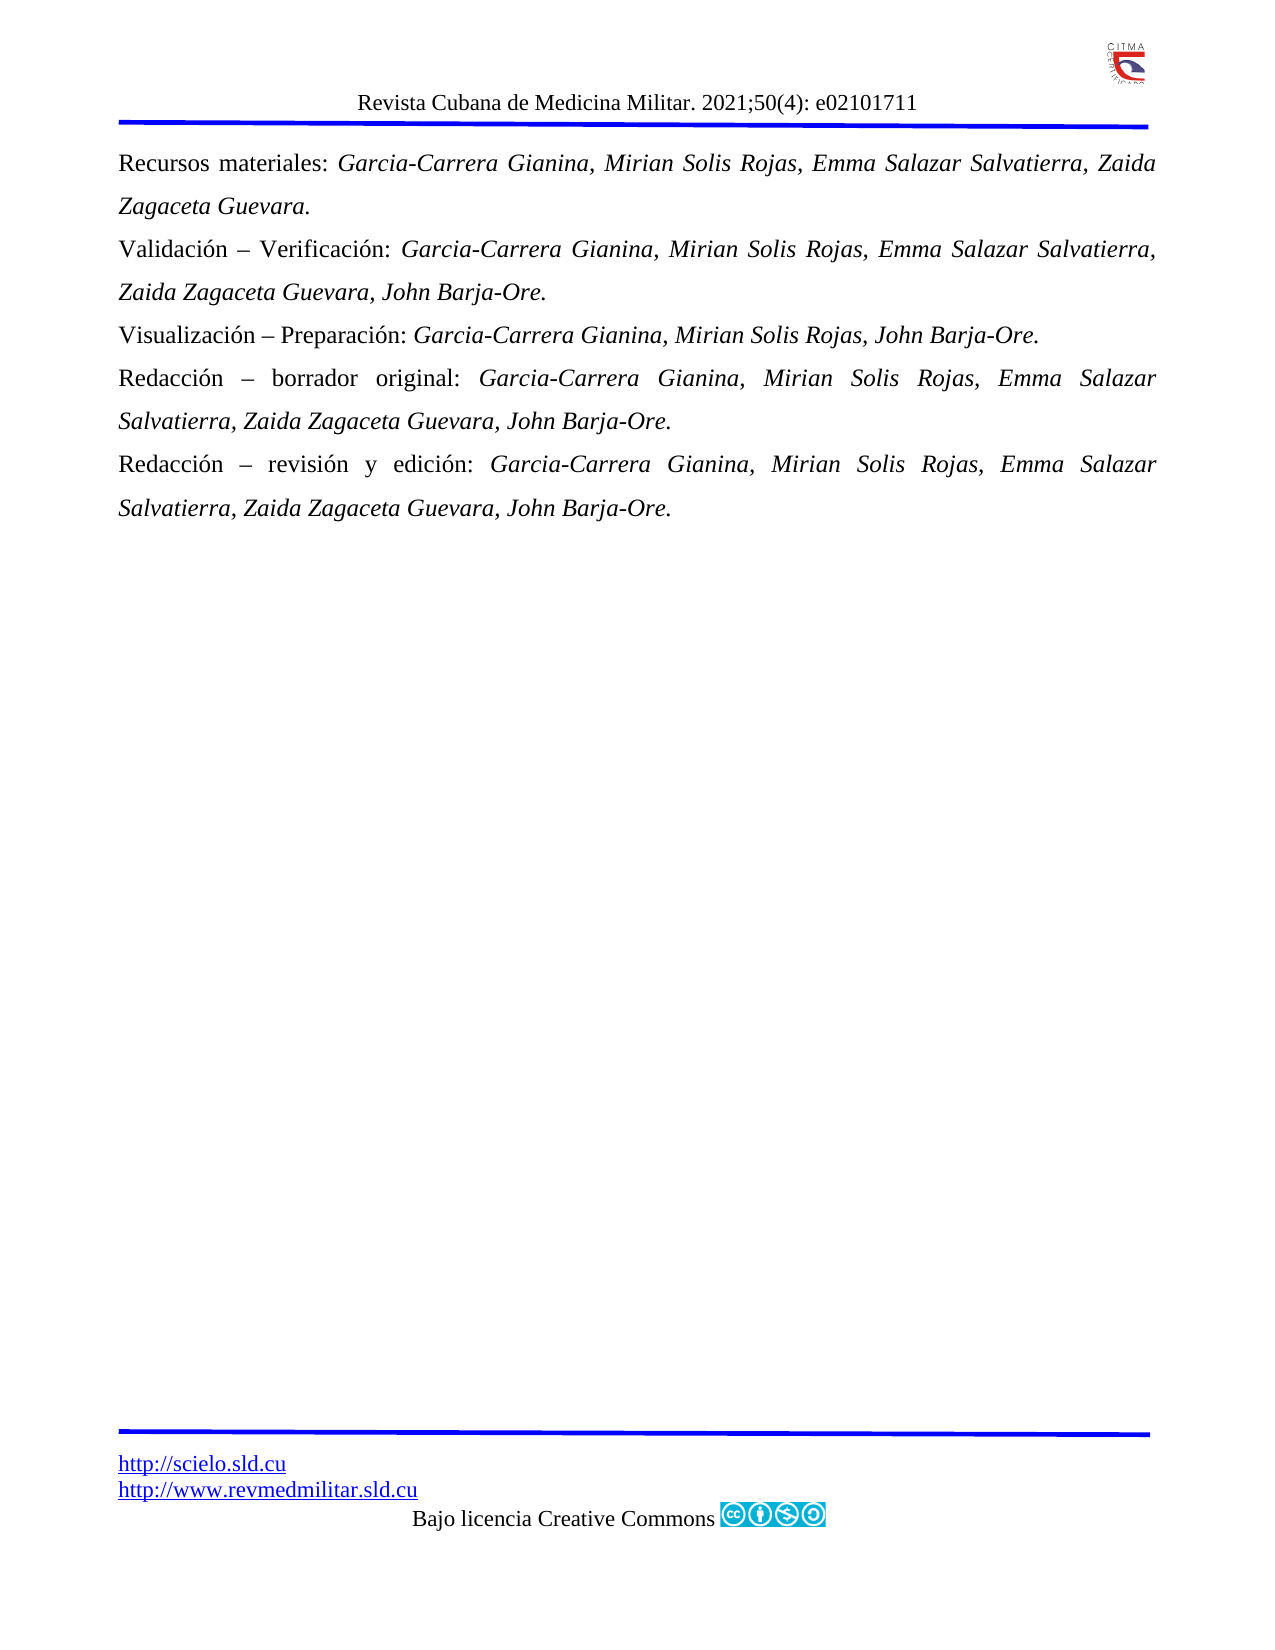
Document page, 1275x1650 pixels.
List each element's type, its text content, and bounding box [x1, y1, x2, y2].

text Visualización – Preparación: Garcia-Carrera Gianina, Mirian Solis Rojas, John Barja-Ore. [118, 320, 1157, 349]
text Recursos materiales: Garcia-Carrera Gianina, Mirian Solis Rojas, Emma Salazar Salvatierra, Zaida Zagaceta Guevara. [118, 148, 1157, 219]
text Redacción – revisión y edición: Garcia-Carrera Gianina, Mirian Solis Rojas, Emma Salazar Salvatierra, Zaida Zagaceta Guevara, John Barja-Ore. [118, 449, 1157, 521]
text Redacción – borrador original: Garcia-Carrera Gianina, Mirian Solis Rojas, Emma Salazar Salvatierra, Zaida Zagaceta Guevara, John Barja-Ore. [118, 363, 1157, 435]
picture [1107, 43, 1145, 84]
picture [720, 1502, 826, 1527]
text Validación – Verificación: Garcia-Carrera Gianina, Mirian Solis Rojas, Emma Salazar Salvatierra, Zaida Zagaceta Guevara, John Barja-Ore. [118, 234, 1157, 306]
